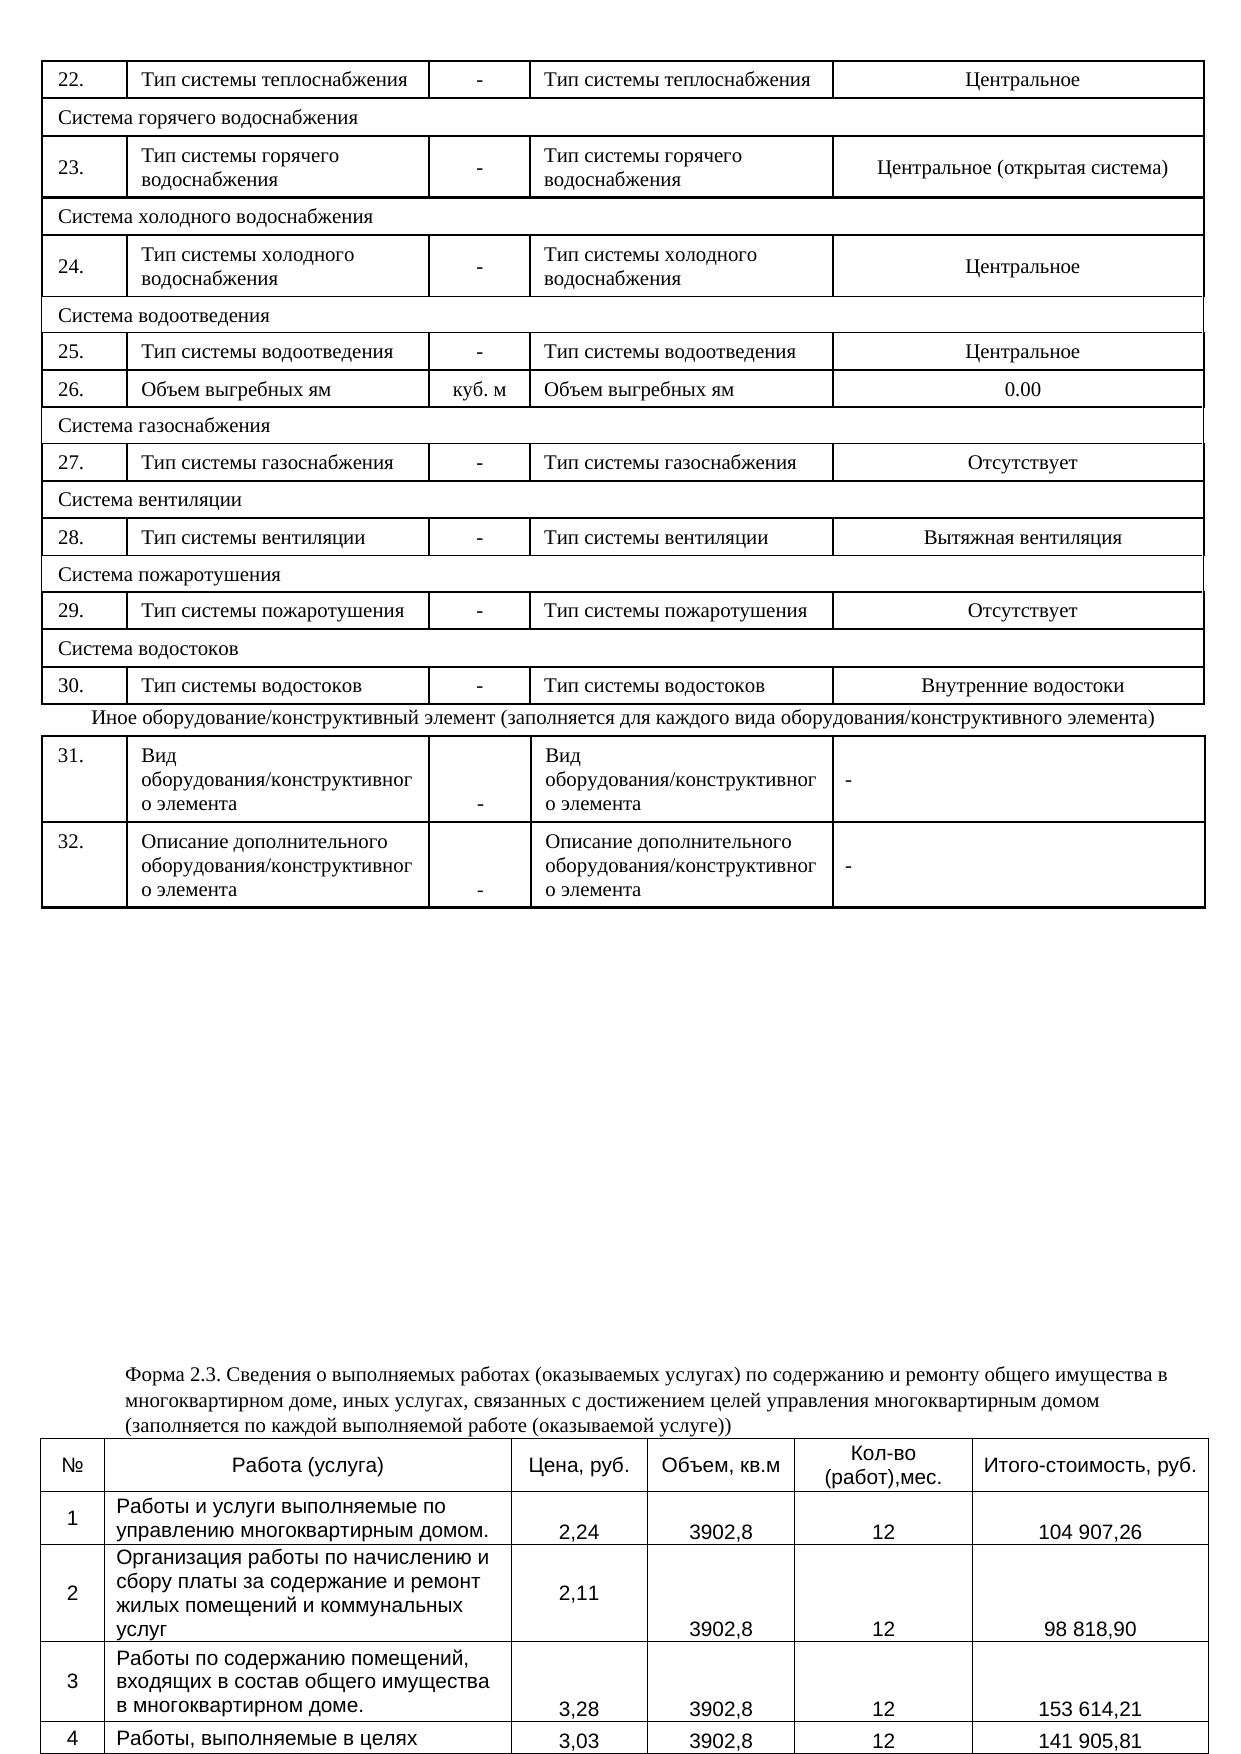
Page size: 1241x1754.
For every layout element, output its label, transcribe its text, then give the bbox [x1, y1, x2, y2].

table_cell Тип системы газоснабжения [531, 444, 832, 479]
table_header - [430, 737, 530, 821]
table_cell - [430, 137, 529, 196]
table_cell 12 [795, 1642, 972, 1721]
table_cell Центральное [834, 236, 1203, 296]
table_cell 2 [41, 1545, 104, 1641]
table_cell 28. [43, 519, 126, 555]
table_cell Тип системы пожаротушения [128, 593, 428, 628]
table_cell 3,03 [512, 1722, 647, 1753]
table_header Вид оборудования/конструктивног о элемента [128, 737, 428, 821]
table_cell 23. [43, 137, 126, 196]
table_cell - [430, 333, 529, 369]
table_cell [105, 1722, 511, 1753]
table_cell 4 [41, 1722, 104, 1753]
table_cell 2,11 [512, 1545, 647, 1641]
table_cell Центральное [834, 332, 1203, 369]
table_cell Центральное [834, 62, 1203, 97]
table_cell Тип системы теплоснабжения [531, 62, 832, 97]
table_cell 3902,8 [648, 1722, 794, 1753]
table_cell куб. м [430, 371, 529, 406]
table_cell - [430, 236, 529, 296]
text Форма 2.3. Сведения о выполняемых работах (оказываемых услугах) по содержанию и ремонту общего имущества в многоквартирном доме, иных услугах, связанных с достижением целей управления многоквартирным домом (заполняется по каждой выполняемой работе (оказываемой услуге)) [125, 1362, 1173, 1437]
table_cell 1 [41, 1492, 104, 1544]
table_cell 0.00 [834, 371, 1203, 406]
table_cell Объем выгребных ям [128, 371, 428, 406]
table_cell Внутренние водостоки [834, 668, 1203, 703]
table_cell 3,28 [512, 1642, 647, 1721]
table_cell - [430, 823, 530, 906]
table_cell 22. [43, 62, 126, 97]
table_cell Организация работы по начислению и сбору платы за содержание и ремонт жилых помещений и коммунальных услуг [105, 1545, 511, 1641]
table_cell 3902,8 [648, 1545, 794, 1641]
table_cell Работы и услуги выполняемые по управлению многоквартирным домом. [105, 1492, 511, 1544]
table_cell Работы по содержанию помещений, входящих в состав общего имущества в многоквартирном доме. [105, 1642, 511, 1721]
table_header 31. [43, 737, 126, 821]
table_cell 2,24 [512, 1492, 647, 1544]
table_header Цена, руб. [512, 1439, 647, 1491]
table_cell 32. [43, 823, 126, 906]
table_cell 25. [43, 333, 126, 369]
table_cell Описание дополнительного оборудования/конструктивног о элемента [532, 823, 832, 906]
table_header - [834, 737, 1204, 821]
table_cell Тип системы водостоков [128, 668, 428, 703]
table_cell - [834, 823, 1204, 906]
table_cell Описание дополнительного оборудования/конструктивног о элемента [128, 823, 428, 906]
table_cell Тип системы газоснабжения [128, 444, 428, 479]
table_cell - [430, 668, 529, 703]
table_cell 30. [43, 668, 126, 703]
table_cell 27. [43, 444, 126, 479]
table_cell - [430, 593, 529, 628]
table_cell Тип системы пожаротушения [531, 593, 832, 628]
table_cell Система водоотведения [42, 296, 1203, 332]
table_cell 12 [795, 1722, 972, 1753]
table_cell 141 905,81 [973, 1722, 1208, 1753]
table_cell Система пожаротушения [42, 555, 1203, 591]
table_cell 24. [43, 236, 126, 296]
table_cell Объем выгребных ям [531, 371, 832, 406]
table_cell Тип системы вентиляции [128, 519, 428, 555]
table_cell 26. [43, 371, 126, 406]
table_cell Система водостоков [43, 630, 1203, 666]
table_header Кол-во (работ),мес. [795, 1439, 972, 1491]
table_cell 104 907,26 [973, 1492, 1208, 1544]
table_cell Тип системы вентиляции [531, 519, 832, 555]
table_header Объем, кв.м [648, 1439, 794, 1491]
table_cell - [430, 444, 529, 479]
table_cell Тип системы водоотведения [531, 333, 832, 369]
table_cell Тип системы водостоков [531, 668, 832, 703]
table_cell - [430, 62, 529, 97]
table_cell Система горячего водоснабжения [43, 99, 1203, 135]
table_cell Система вентиляции [43, 482, 1203, 517]
table_cell - [430, 519, 529, 555]
table_cell 3 [41, 1642, 104, 1721]
table_cell 153 614,21 [973, 1642, 1208, 1721]
table_header № [41, 1439, 104, 1491]
table_cell 12 [795, 1492, 972, 1544]
table_cell 29. [43, 593, 126, 628]
table_cell Отсутствует [834, 591, 1203, 628]
table_cell Вытяжная вентиляция [834, 519, 1203, 555]
table_header Вид оборудования/конструктивног о элемента [532, 737, 832, 821]
table_cell Центральное (открытая система) [834, 137, 1203, 196]
table_cell 12 [795, 1545, 972, 1641]
table_cell Отсутствует [834, 443, 1203, 479]
table_cell Тип системы горячего водоснабжения [128, 137, 428, 196]
table_cell Тип системы холодного водоснабжения [531, 236, 832, 296]
text Иное оборудование/конструктивный элемент (заполняется для каждого вида оборудования/конструктивного элемента) [42, 705, 1205, 729]
table_cell Тип системы водоотведения [128, 333, 428, 369]
table_cell Тип системы холодного водоснабжения [128, 236, 428, 296]
table_header Итого-стоимость, руб. [973, 1439, 1208, 1491]
table_cell 3902,8 [648, 1492, 794, 1544]
table_header Работа (услуга) [105, 1439, 511, 1491]
table_cell Тип системы теплоснабжения [128, 62, 428, 97]
table_cell Система холодного водоснабжения [43, 199, 1203, 234]
table_cell 98 818,90 [973, 1545, 1208, 1641]
table_cell Система газоснабжения [42, 406, 1203, 443]
table_cell 3902,8 [648, 1642, 794, 1721]
table_cell Тип системы горячего водоснабжения [531, 137, 832, 196]
